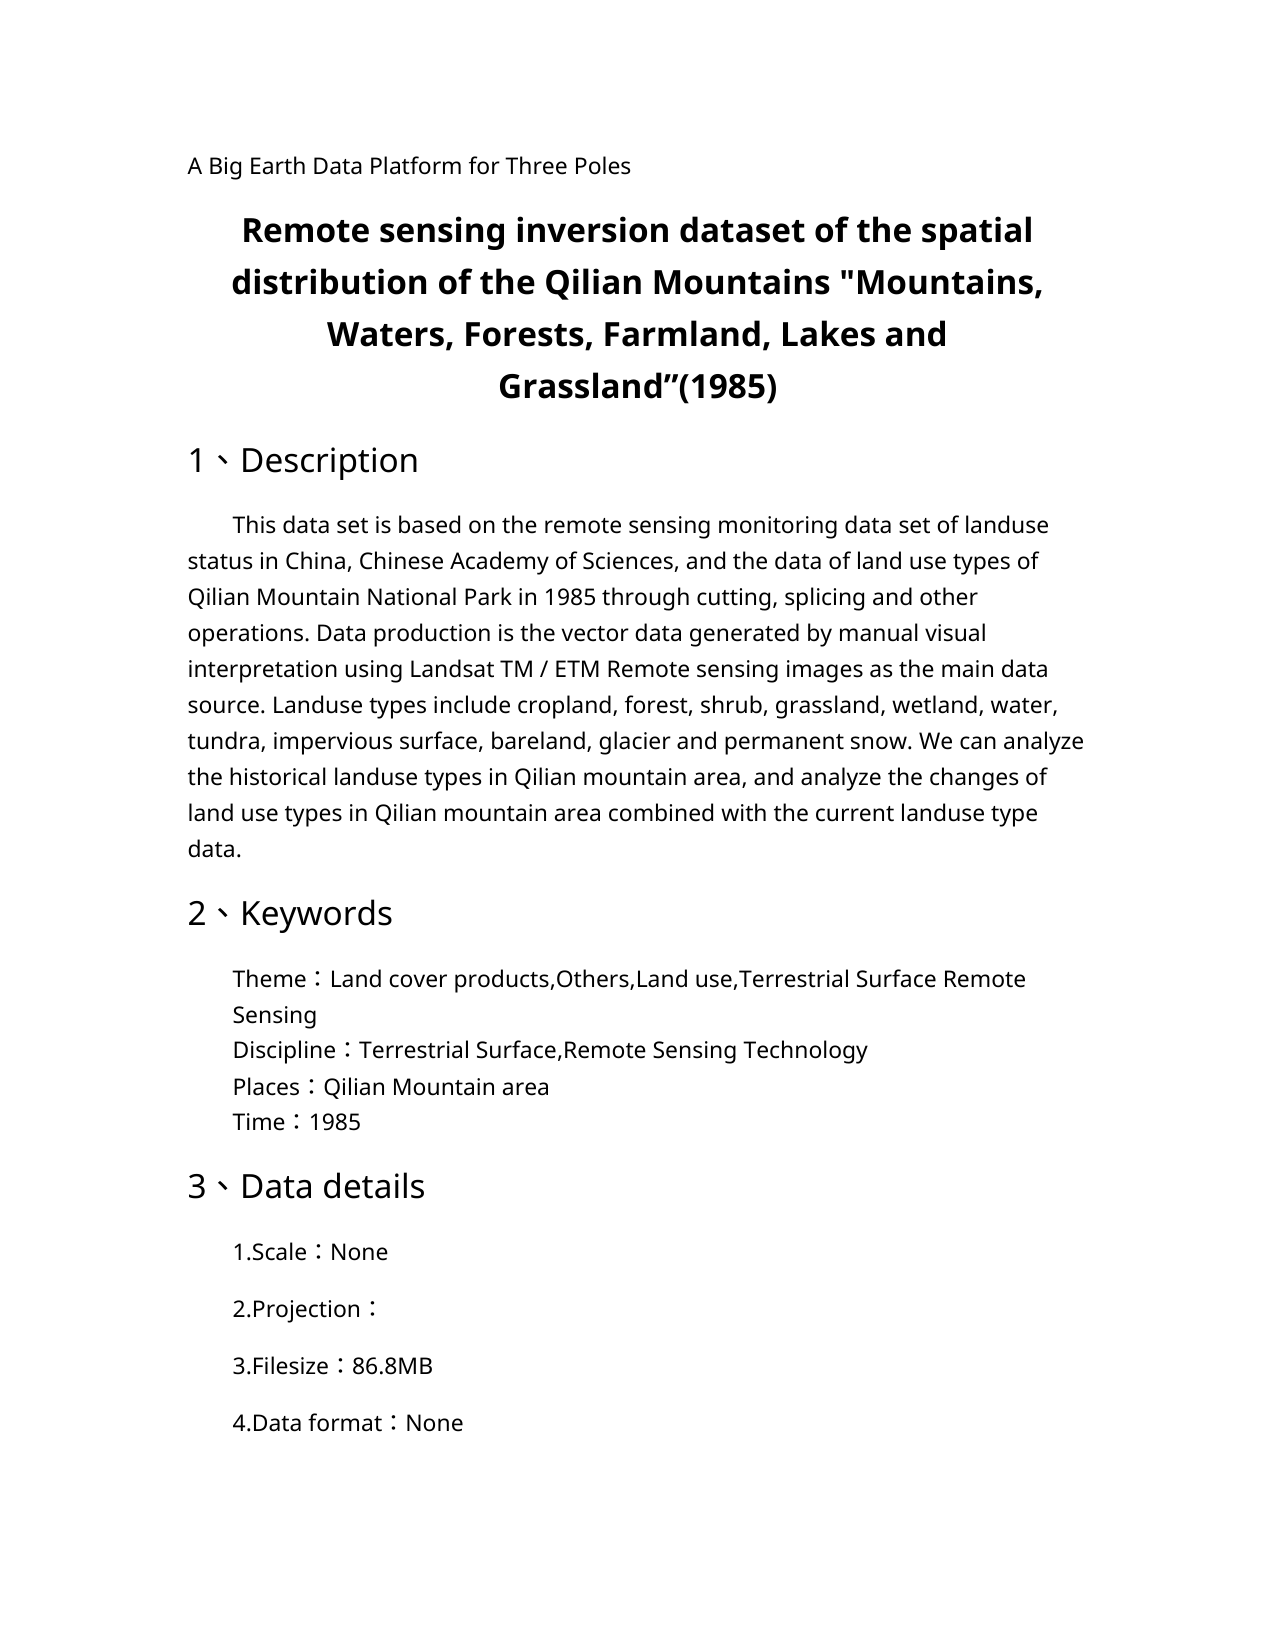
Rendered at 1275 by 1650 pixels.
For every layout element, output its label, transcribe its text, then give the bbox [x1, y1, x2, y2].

text 2、Keywords [187, 889, 1087, 935]
text A Big Earth Data Platform for Three Poles [187, 150, 1087, 181]
text 1.Scale：None [232, 1236, 1087, 1267]
text Theme：Land cover products,Others,Land use,Terrestrial Surface Remote Sensing Discipline：Terrestrial Surface,Remote Sensing Technology Places：Qilian Mountain area Time：1985 [232, 963, 1087, 1138]
text 4.Data format：None [232, 1406, 1087, 1438]
text 3、Data details [187, 1163, 1087, 1208]
text 3.Filesize：86.8MB [232, 1350, 1087, 1381]
text 1、Description [187, 436, 1087, 482]
text This data set is based on the remote sensing monitoring data set of landuse status in China, Chinese Academy of Sciences, and the data of land use types of Qilian Mountain National Park in 1985 through cutting, splicing and other operations. Data production is the vector data generated by manual visual interpretation using Landsat TM / ETM Remote sensing images as the main data source. Landuse types include cropland, forest, shrub, grassland, wetland, water, tundra, impervious surface, bareland, glacier and permanent snow. We can analyze the historical landuse types in Qilian mountain area, and analyze the changes of land use types in Qilian mountain area combined with the current landuse type data. [187, 509, 1087, 864]
text 2.Projection： [232, 1293, 1087, 1324]
text Remote sensing inversion dataset of the spatial distribution of the Qilian Mountains "Mountains, Waters, Forests, Farmland, Lakes and Grassland”(1985) [187, 207, 1087, 409]
